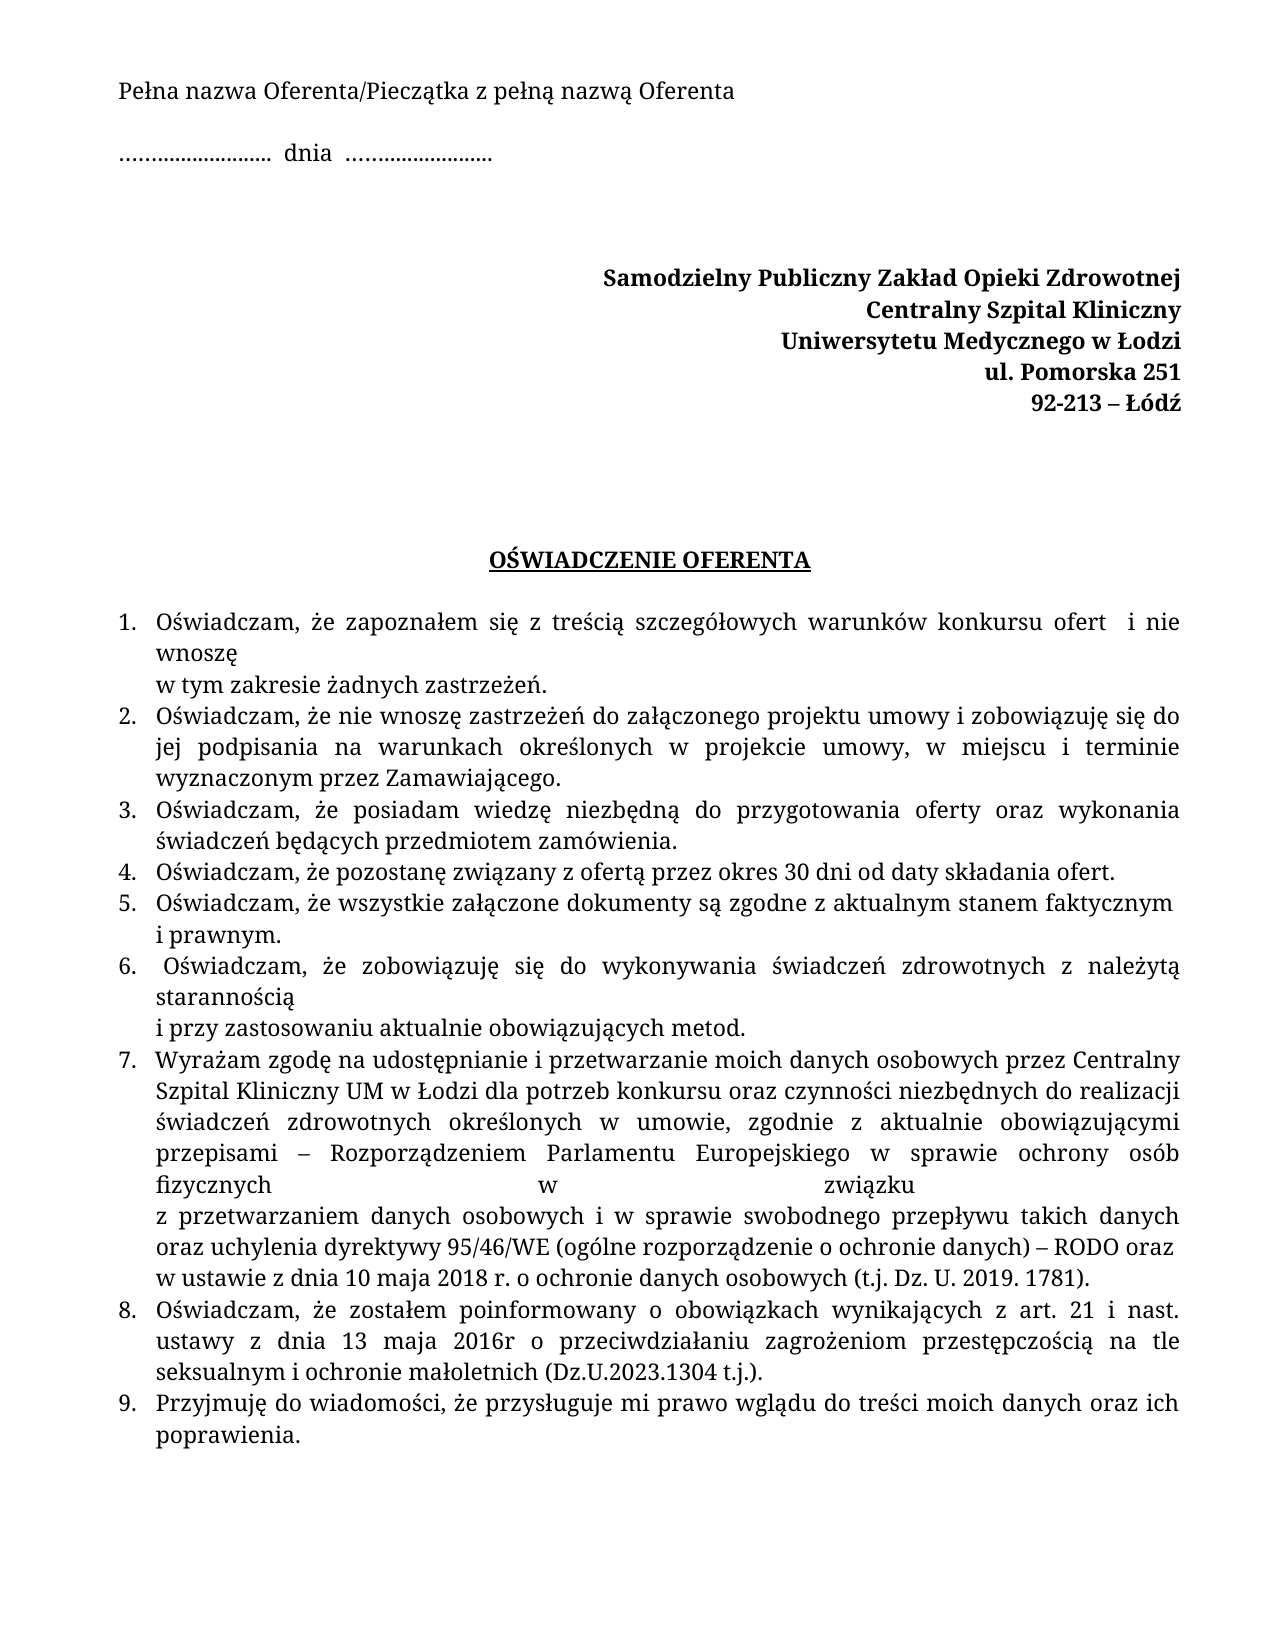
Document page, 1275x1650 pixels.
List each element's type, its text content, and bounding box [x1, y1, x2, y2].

text OŚWIADCZENIE OFERENTA [118, 544, 1181, 575]
text Samodzielny Publiczny Zakład Opieki Zdrowotnej Centralny Szpital Kliniczny [118, 262, 1181, 325]
list Oświadczam, że nie wnoszę zastrzeżeń do załączonego projektu umowy i zobowiązuję się do jej podpisania na warunkach określonych w projekcie umowy, w miejscu i terminie wyznaczonym przez Zamawiającego. [118, 700, 1181, 794]
text Pełna nazwa Oferenta/Pieczątka z pełną nazwą Oferenta [118, 75, 1181, 106]
list Przyjmuję do wiadomości, że przysługuje mi prawo wglądu do treści moich danych oraz ich poprawienia. [118, 1387, 1181, 1450]
list Wyrażam zgodę na udostępnianie i przetwarzanie moich danych osobowych przez Centralny Szpital Kliniczny UM w Łodzi dla potrzeb konkursu oraz czynności niezbędnych do realizacji świadczeń zdrowotnych określonych w umowie, zgodnie z aktualnie obowiązującymi przepisami – Rozporządzeniem Parlamentu Europejskiego w sprawie ochrony osób fizycznych w związku z przetwarzaniem danych osobowych i w sprawie swobodnego przepływu takich danych oraz uchylenia dyrektywy 95/46/WE (ogólne rozporządzenie o ochronie danych) – RODO oraz w ustawie z dnia 10 maja 2018 r. o ochronie danych osobowych (t.j. Dz. U. 2019. 1781). [118, 1044, 1181, 1294]
text ul. Pomorska 251 [118, 356, 1181, 387]
text Uniwersytetu Medycznego w Łodzi [118, 325, 1181, 356]
list Oświadczam, że zobowiązuję się do wykonywania świadczeń zdrowotnych z należytą starannością i przy zastosowaniu aktualnie obowiązujących metod. [118, 950, 1181, 1044]
list Oświadczam, że zostałem poinformowany o obowiązkach wynikających z art. 21 i nast. ustawy z dnia 13 maja 2016r o przeciwdziałaniu zagrożeniom przestępczością na tle seksualnym i ochronie małoletnich (Dz.U.2023.1304 t.j.). [118, 1294, 1181, 1387]
list Oświadczam, że pozostanę związany z ofertą przez okres 30 dni od daty składania ofert. [118, 856, 1181, 887]
list Oświadczam, że wszystkie załączone dokumenty są zgodne z aktualnym stanem faktycznym i prawnym. [118, 887, 1181, 950]
text …….................... dnia ……................... [118, 137, 1181, 169]
list Oświadczam, że zapoznałem się z treścią szczegółowych warunków konkursu ofert i nie wnoszę w tym zakresie żadnych zastrzeżeń. [118, 606, 1181, 700]
list Oświadczam, że posiadam wiedzę niezbędną do przygotowania oferty oraz wykonania świadczeń będących przedmiotem zamówienia. [118, 794, 1181, 856]
text 92-213 – Łódź [118, 387, 1181, 419]
